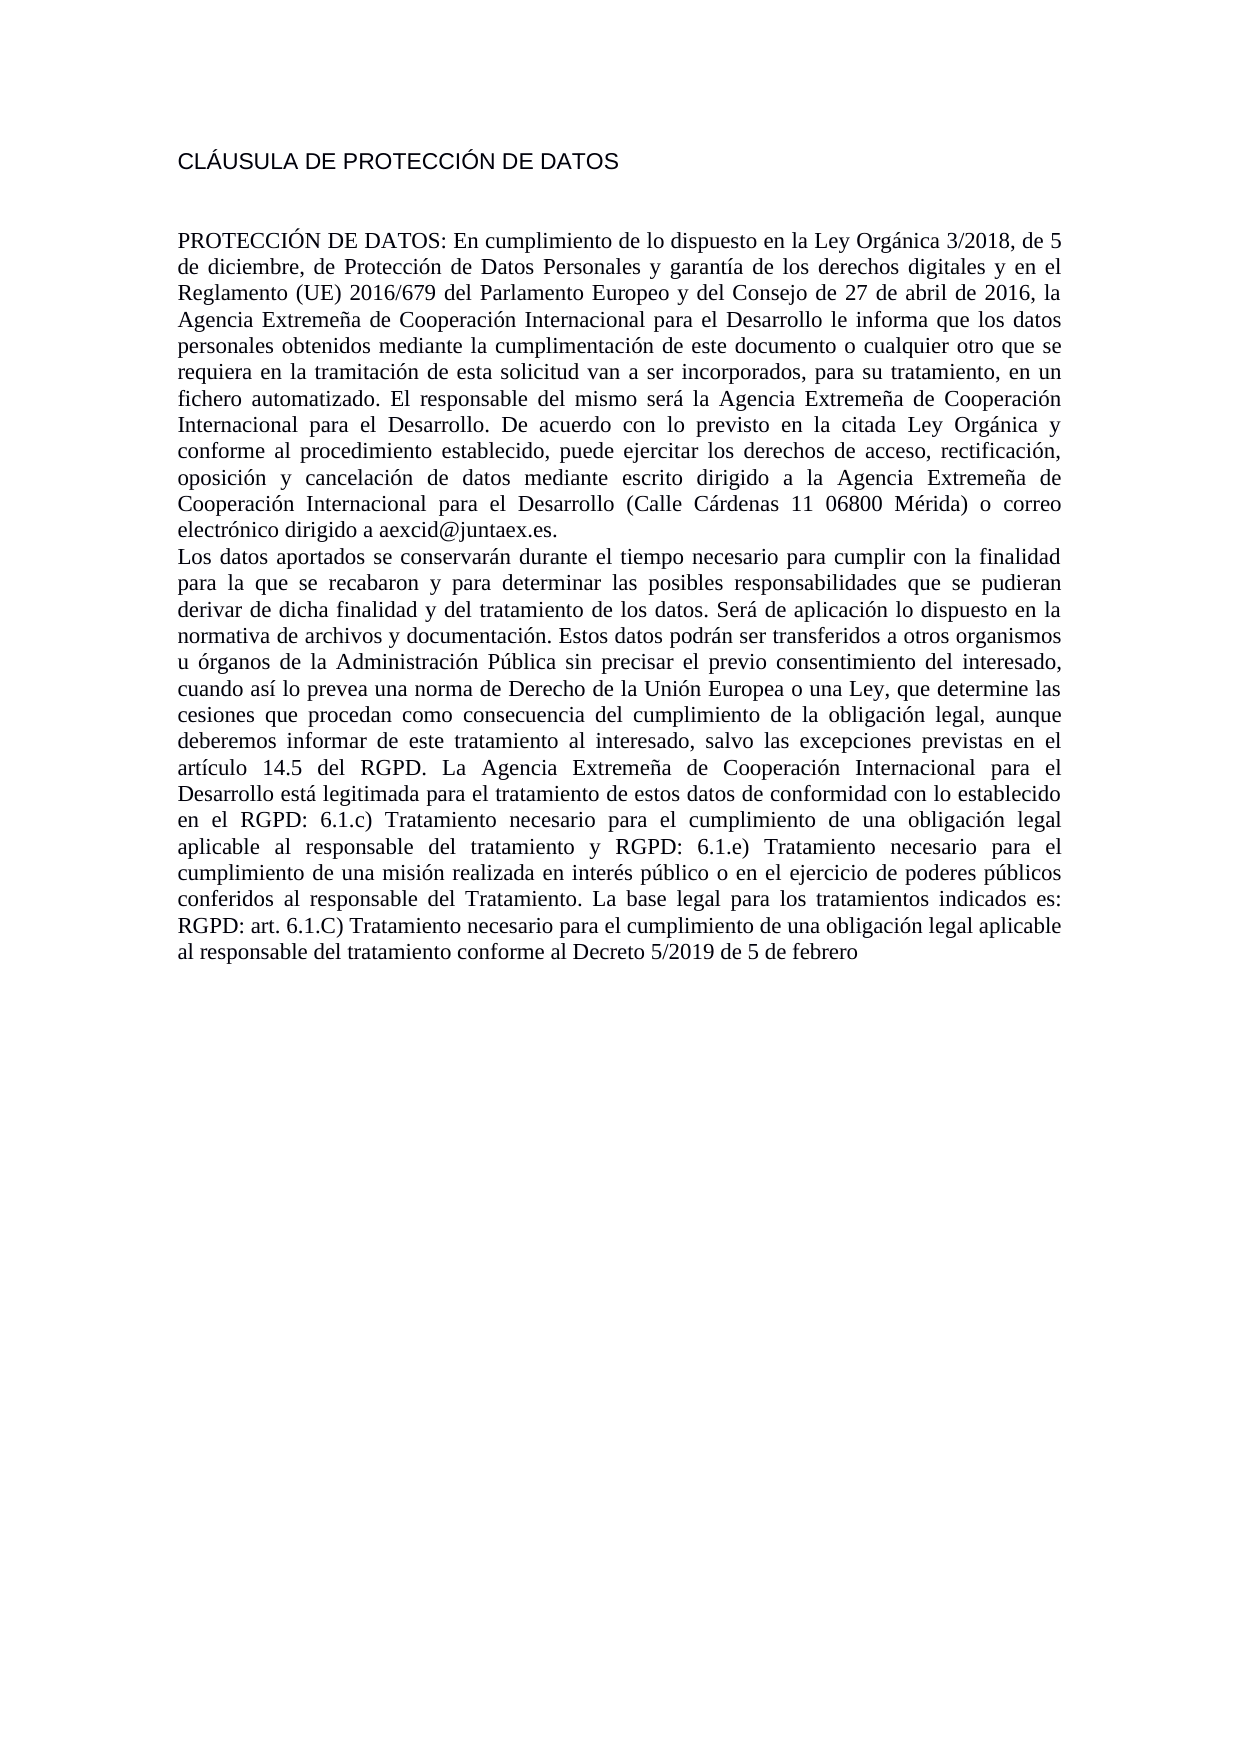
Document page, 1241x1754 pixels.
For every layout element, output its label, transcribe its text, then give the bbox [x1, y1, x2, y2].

text PROTECCIÓN DE DATOS: En cumplimiento de lo dispuesto en la Ley Orgánica 3/2018, de 5 de diciembre, de Protección de Datos Personales y garantía de los derechos digitales y en el Reglamento (UE) 2016/679 del Parlamento Europeo y del Consejo de 27 de abril de 2016, la Agencia Extremeña de Cooperación Internacional para el Desarrollo le informa que los datos personales obtenidos mediante la cumplimentación de este documento o cualquier otro que se requiera en la tramitación de esta solicitud van a ser incorporados, para su tratamiento, en un fichero automatizado. El responsable del mismo será la Agencia Extremeña de Cooperación Internacional para el Desarrollo. De acuerdo con lo previsto en la citada Ley Orgánica y conforme al procedimiento establecido, puede ejercitar los derechos de acceso, rectificación, oposición y cancelación de datos mediante escrito dirigido a la Agencia Extremeña de Cooperación Internacional para el Desarrollo (Calle Cárdenas 11 06800 Mérida) o correo electrónico dirigido a aexcid@juntaex.es. [177, 227, 1063, 543]
text CLÁUSULA DE PROTECCIÓN DE DATOS [177, 148, 1063, 174]
text Los datos aportados se conservarán durante el tiempo necesario para cumplir con la finalidad para la que se recabaron y para determinar las posibles responsabilidades que se pudieran derivar de dicha finalidad y del tratamiento de los datos. Será de aplicación lo dispuesto en la normativa de archivos y documentación. Estos datos podrán ser transferidos a otros organismos u órganos de la Administración Pública sin precisar el previo consentimiento del interesado, cuando así lo prevea una norma de Derecho de la Unión Europea o una Ley, que determine las cesiones que procedan como consecuencia del cumplimiento de la obligación legal, aunque deberemos informar de este tratamiento al interesado, salvo las excepciones previstas en el artículo 14.5 del RGPD. La Agencia Extremeña de Cooperación Internacional para el Desarrollo está legitimada para el tratamiento de estos datos de conformidad con lo establecido en el RGPD: 6.1.c) Tratamiento necesario para el cumplimiento de una obligación legal aplicable al responsable del tratamiento y RGPD: 6.1.e) Tratamiento necesario para el cumplimiento de una misión realizada en interés público o en el ejercicio de poderes públicos conferidos al responsable del Tratamiento. La base legal para los tratamientos indicados es: RGPD: art. 6.1.C) Tratamiento necesario para el cumplimiento de una obligación legal aplicable al responsable del tratamiento conforme al Decreto 5/2019 de 5 de febrero [177, 543, 1063, 964]
